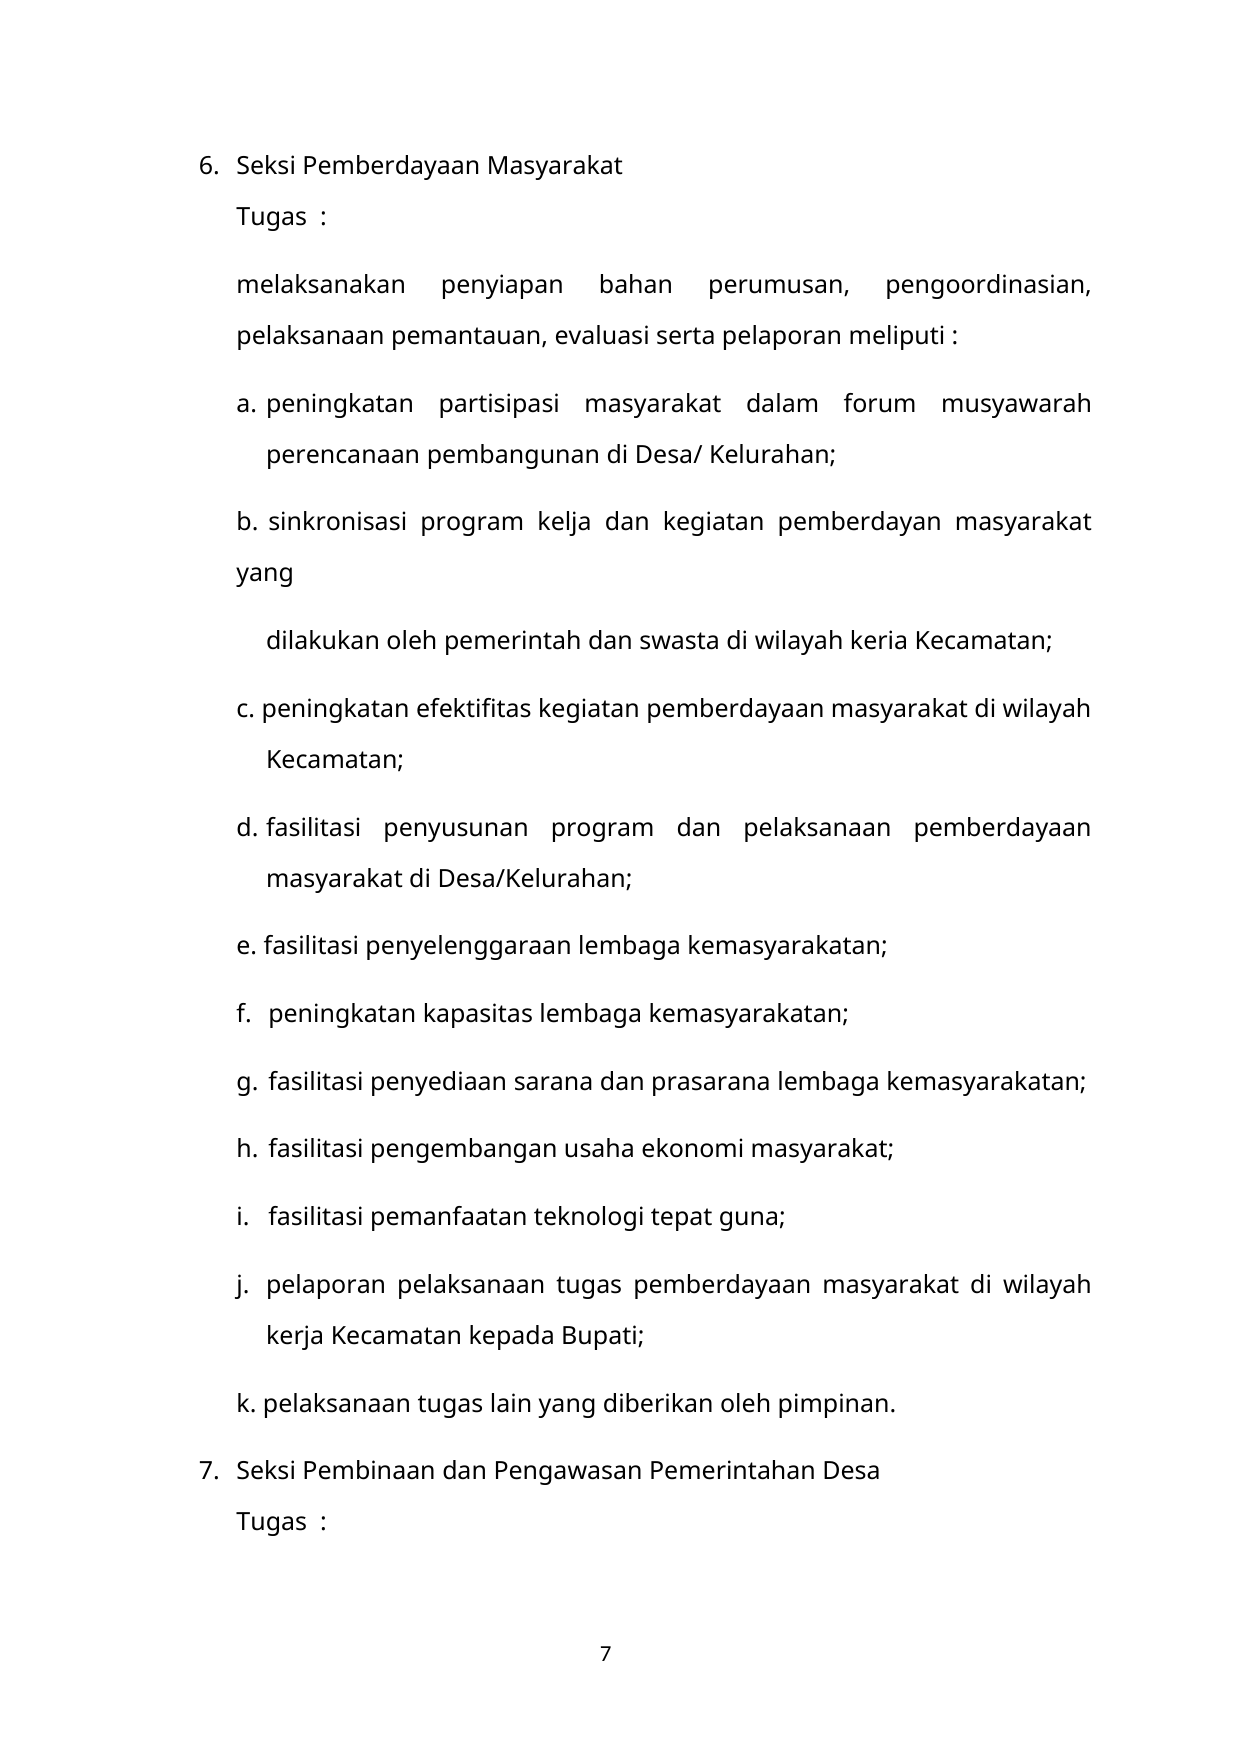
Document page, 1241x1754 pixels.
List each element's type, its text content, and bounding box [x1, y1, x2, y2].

text Tugas : [236, 199, 1092, 233]
text Tugas : [236, 1504, 1092, 1538]
text h. fasilitasi pengembangan usaha ekonomi masyarakat; [236, 1131, 1092, 1165]
text b. sinkronisasi program kelja dan kegiatan pemberdayan masyarakat yang [236, 504, 1092, 589]
text g. fasilitasi penyediaan sarana dan prasarana lembaga kemasyarakatan; [236, 1063, 1092, 1097]
text k. pelaksanaan tugas lain yang diberikan oleh pimpinan. [236, 1385, 1092, 1419]
text dilakukan oleh pemerintah dan swasta di wilayah keria Kecamatan; [266, 623, 1092, 657]
text i. fasilitasi pemanfaatan teknologi tepat guna; [236, 1199, 1092, 1233]
list Seksi Pembinaan dan Pengawasan Pemerintahan Desa [199, 1453, 1092, 1487]
text c. peningkatan efektifitas kegiatan pemberdayaan masyarakat di wilayah Kecamatan; [236, 690, 1092, 776]
list Seksi Pemberdayaan Masyarakat [199, 148, 1092, 182]
text d. fasilitasi penyusunan program dan pelaksanaan pemberdayaan masyarakat di Desa/Kelurahan; [236, 809, 1092, 894]
text melaksanakan penyiapan bahan perumusan, pengoordinasian, pelaksanaan pemantauan, evaluasi serta pelaporan meliputi : [236, 266, 1092, 352]
text a. peningkatan partisipasi masyarakat dalam forum musyawarah perencanaan pembangunan di Desa/ Kelurahan; [236, 385, 1092, 470]
text j. pelaporan pelaksanaan tugas pemberdayaan masyarakat di wilayah kerja Kecamatan kepada Bupati; [236, 1266, 1092, 1352]
text f. peningkatan kapasitas lembaga kemasyarakatan; [236, 996, 1092, 1030]
text e. fasilitasi penyelenggaraan lembaga kemasyarakatan; [236, 928, 1092, 962]
